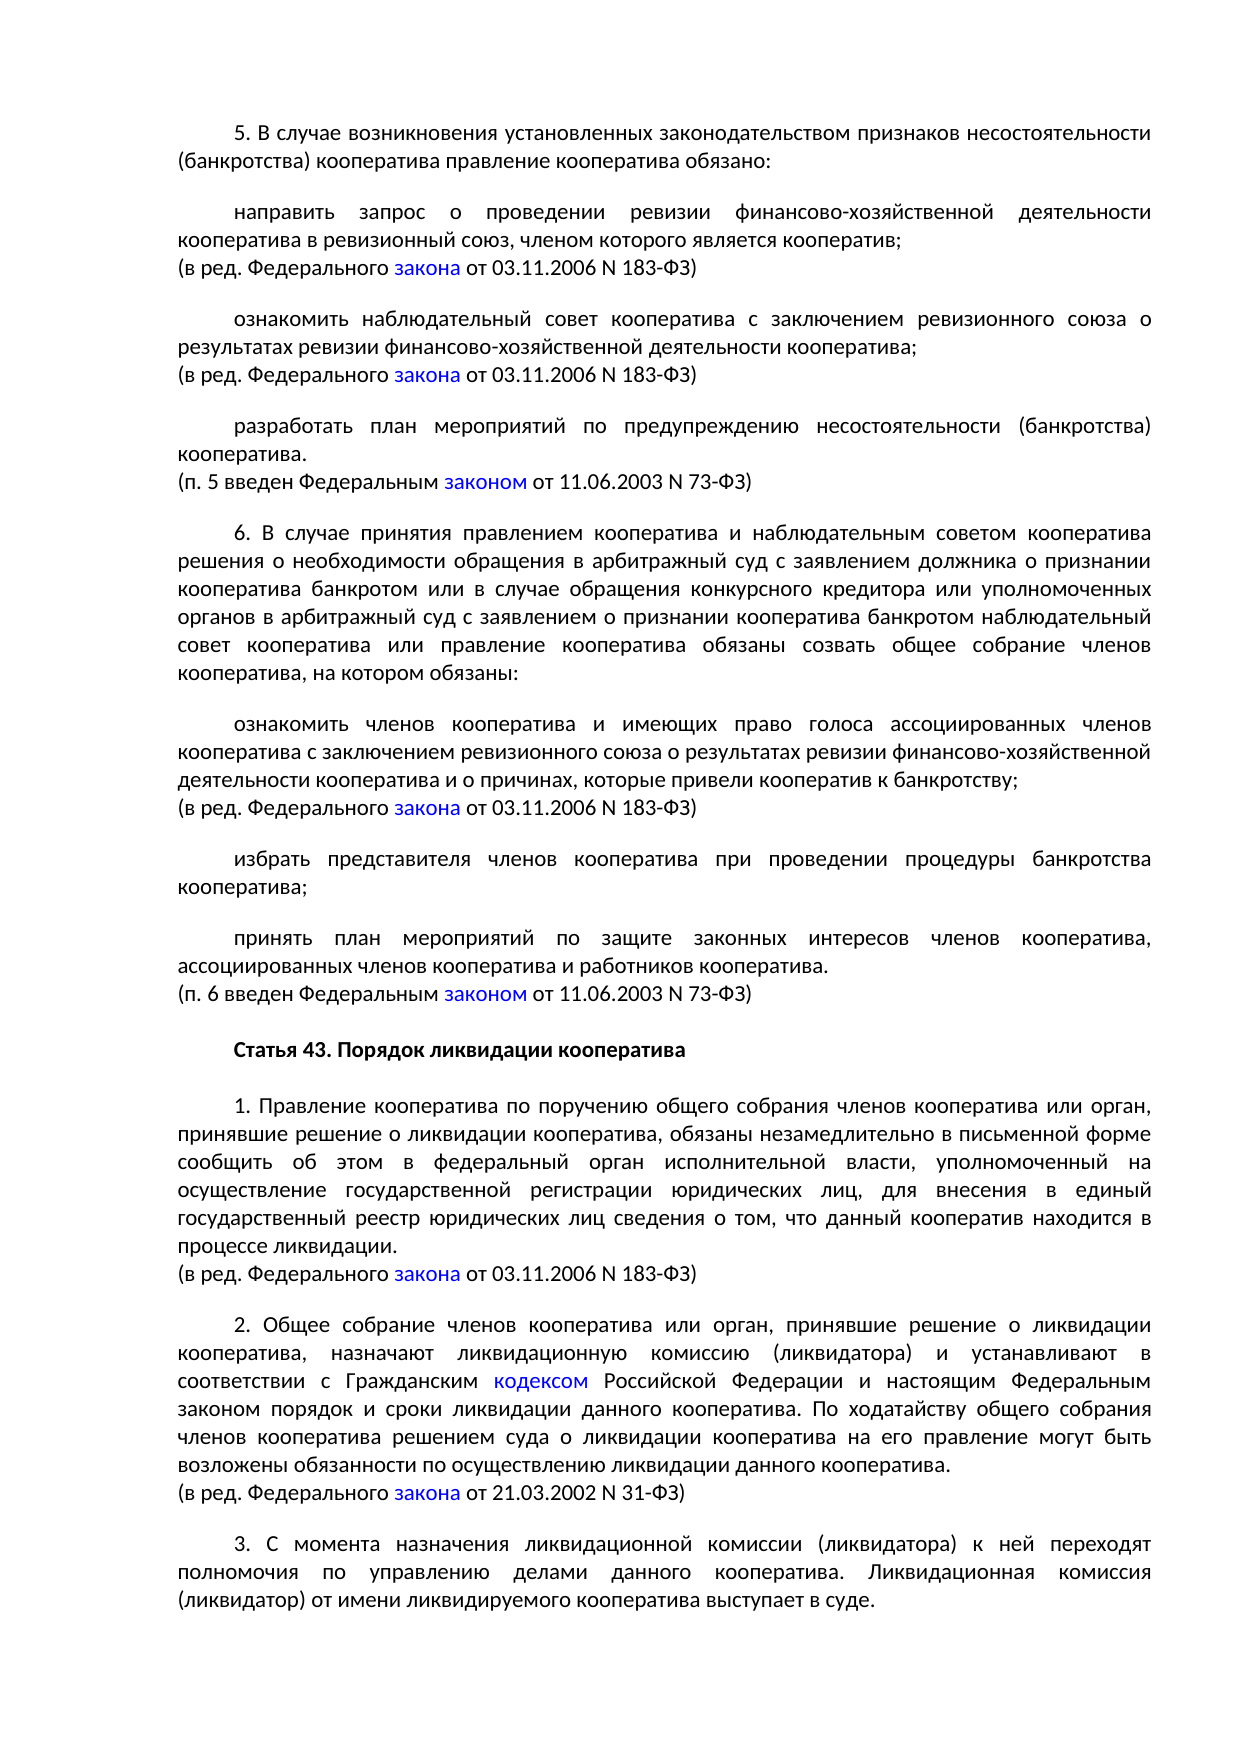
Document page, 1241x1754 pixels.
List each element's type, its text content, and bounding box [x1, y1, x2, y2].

text ознакомить членов кооператива и имеющих право голоса ассоциированных членов кооператива с заключением ревизионного союза о результатах ревизии финансово-хозяйственной деятельности кооператива и о причинах, которые привели кооператив к банкротству; [177, 709, 1152, 793]
text (в ред. Федерального закона от 03.11.2006 N 183-ФЗ) [177, 793, 1152, 821]
text (п. 6 введен Федеральным законом от 11.06.2003 N 73-ФЗ) [177, 979, 1152, 1007]
text (в ред. Федерального закона от 03.11.2006 N 183-ФЗ) [177, 253, 1152, 281]
text 6. В случае принятия правлением кооператива и наблюдательным советом кооператива решения о необходимости обращения в арбитражный суд с заявлением должника о признании кооператива банкротом или в случае обращения конкурсного кредитора или уполномоченных органов в арбитражный суд с заявлением о признании кооператива банкротом наблюдательный совет кооператива или правление кооператива обязаны созвать общее собрание членов кооператива, на котором обязаны: [177, 518, 1152, 686]
text (п. 5 введен Федеральным законом от 11.06.2003 N 73-ФЗ) [177, 467, 1152, 495]
text 3. С момента назначения ликвидационной комиссии (ликвидатора) к ней переходят полномочия по управлению делами данного кооператива. Ликвидационная комиссия (ликвидатор) от имени ликвидируемого кооператива выступает в суде. [177, 1529, 1152, 1613]
text избрать представителя членов кооператива при проведении процедуры банкротства кооператива; [177, 844, 1152, 900]
text направить запрос о проведении ревизии финансово-хозяйственной деятельности кооператива в ревизионный союз, членом которого является кооператив; [177, 197, 1152, 253]
text принять план мероприятий по защите законных интересов членов кооператива, ассоциированных членов кооператива и работников кооператива. [177, 923, 1152, 979]
text разработать план мероприятий по предупреждению несостоятельности (банкротства) кооператива. [177, 411, 1152, 467]
text (в ред. Федерального закона от 03.11.2006 N 183-ФЗ) [177, 1259, 1152, 1287]
text (в ред. Федерального закона от 03.11.2006 N 183-ФЗ) [177, 360, 1152, 388]
title Статья 43. Порядок ликвидации кооператива [177, 1035, 1152, 1063]
text 1. Правление кооператива по поручению общего собрания членов кооператива или орган, принявшие решение о ликвидации кооператива, обязаны незамедлительно в письменной форме сообщить об этом в федеральный орган исполнительной власти, уполномоченный на осуществление государственной регистрации юридических лиц, для внесения в единый государственный реестр юридических лиц сведения о том, что данный кооператив находится в процессе ликвидации. [177, 1091, 1152, 1259]
text ознакомить наблюдательный совет кооператива с заключением ревизионного союза о результатах ревизии финансово-хозяйственной деятельности кооператива; [177, 304, 1152, 360]
text (в ред. Федерального закона от 21.03.2002 N 31-ФЗ) [177, 1478, 1152, 1506]
text 5. В случае возникновения установленных законодательством признаков несостоятельности (банкротства) кооператива правление кооператива обязано: [177, 118, 1152, 174]
text 2. Общее собрание членов кооператива или орган, принявшие решение о ликвидации кооператива, назначают ликвидационную комиссию (ликвидатора) и устанавливают в соответствии с Гражданским кодексом Российской Федерации и настоящим Федеральным законом порядок и сроки ликвидации данного кооператива. По ходатайству общего собрания членов кооператива решением суда о ликвидации кооператива на его правление могут быть возложены обязанности по осуществлению ликвидации данного кооператива. [177, 1310, 1152, 1478]
